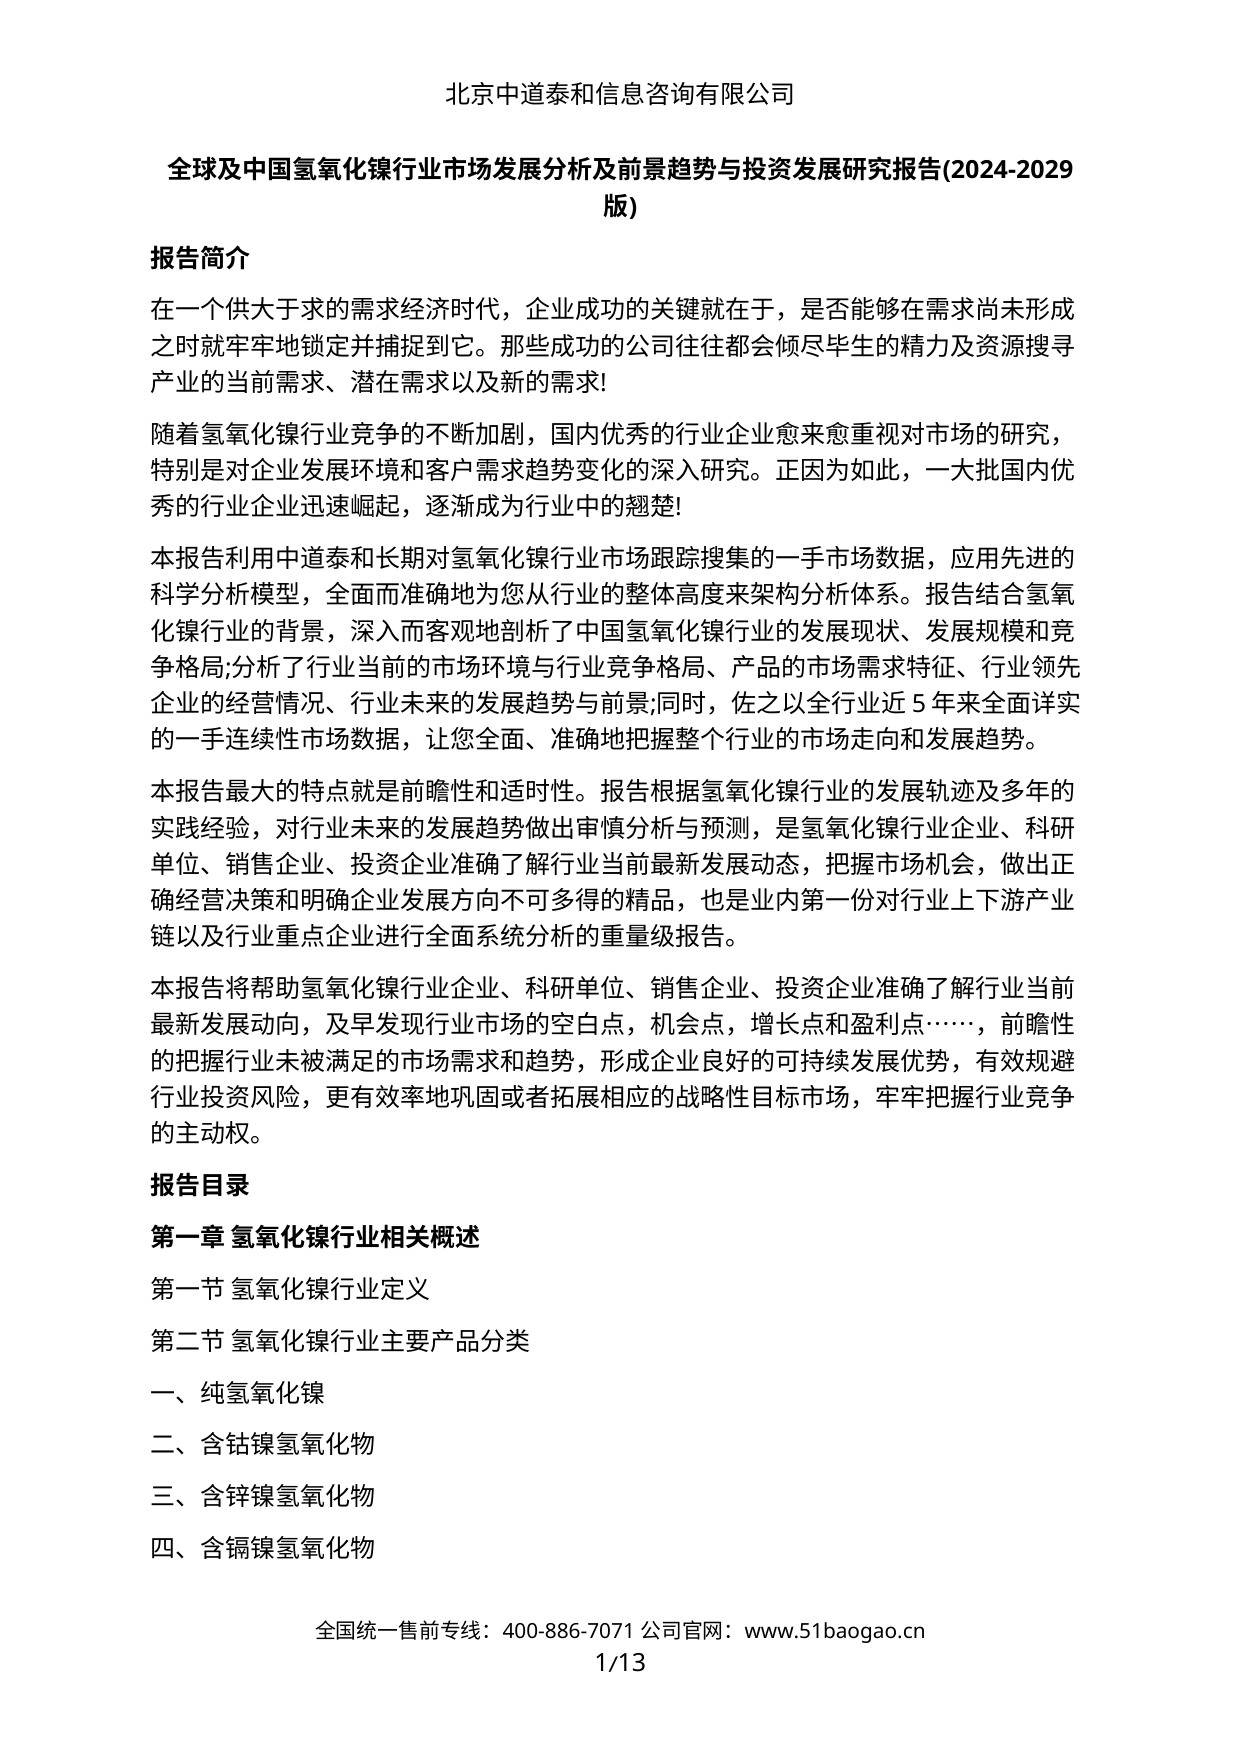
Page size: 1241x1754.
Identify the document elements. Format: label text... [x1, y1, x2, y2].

text 第一章 氢氧化镍行业相关概述 [150, 1217, 1090, 1254]
text 四、含镉镍氢氧化物 [150, 1529, 1090, 1565]
text 报告目录 [150, 1166, 1090, 1202]
text 三、含锌镍氢氧化物 [150, 1477, 1090, 1513]
text 在一个供大于求的需求经济时代，企业成功的关键就在于，是否能够在需求尚未形成之时就牢牢地锁定并捕捉到它。那些成功的公司往往都会倾尽毕生的精力及资源搜寻产业的当前需求、潜在需求以及新的需求! [150, 290, 1090, 399]
text 本报告利用中道泰和长期对氢氧化镍行业市场跟踪搜集的一手市场数据，应用先进的科学分析模型，全面而准确地为您从行业的整体高度来架构分析体系。报告结合氢氧化镍行业的背景，深入而客观地剖析了中国氢氧化镍行业的发展现状、发展规模和竞争格局;分析了行业当前的市场环境与行业竞争格局、产品的市场需求特征、行业领先企业的经营情况、行业未来的发展趋势与前景;同时，佐之以全行业近5年来全面详实的一手连续性市场数据，让您全面、准确地把握整个行业的市场走向和发展趋势。 [150, 539, 1090, 756]
text 本报告最大的特点就是前瞻性和适时性。报告根据氢氧化镍行业的发展轨迹及多年的实践经验，对行业未来的发展趋势做出审慎分析与预测，是氢氧化镍行业企业、科研单位、销售企业、投资企业准确了解行业当前最新发展动态，把握市场机会，做出正确经营决策和明确企业发展方向不可多得的精品，也是业内第一份对行业上下游产业链以及行业重点企业进行全面系统分析的重量级报告。 [150, 772, 1090, 953]
text 本报告将帮助氢氧化镍行业企业、科研单位、销售企业、投资企业准确了解行业当前最新发展动向，及早发现行业市场的空白点，机会点，增长点和盈利点……，前瞻性的把握行业未被满足的市场需求和趋势，形成企业良好的可持续发展优势，有效规避行业投资风险，更有效率地巩固或者拓展相应的战略性目标市场，牢牢把握行业竞争的主动权。 [150, 969, 1090, 1150]
text 报告简介 [150, 238, 1090, 274]
text 全球及中国氢氧化镍行业市场发展分析及前景趋势与投资发展研究报告(2024-2029版) [150, 150, 1090, 222]
text 随着氢氧化镍行业竞争的不断加剧，国内优秀的行业企业愈来愈重视对市场的研究，特别是对企业发展环境和客户需求趋势变化的深入研究。正因为如此，一大批国内优秀的行业企业迅速崛起，逐渐成为行业中的翘楚! [150, 414, 1090, 523]
text 二、含钴镍氢氧化物 [150, 1425, 1090, 1461]
text 一、纯氢氧化镍 [150, 1373, 1090, 1409]
text 第二节 氢氧化镍行业主要产品分类 [150, 1321, 1090, 1357]
text 第一节 氢氧化镍行业定义 [150, 1269, 1090, 1306]
